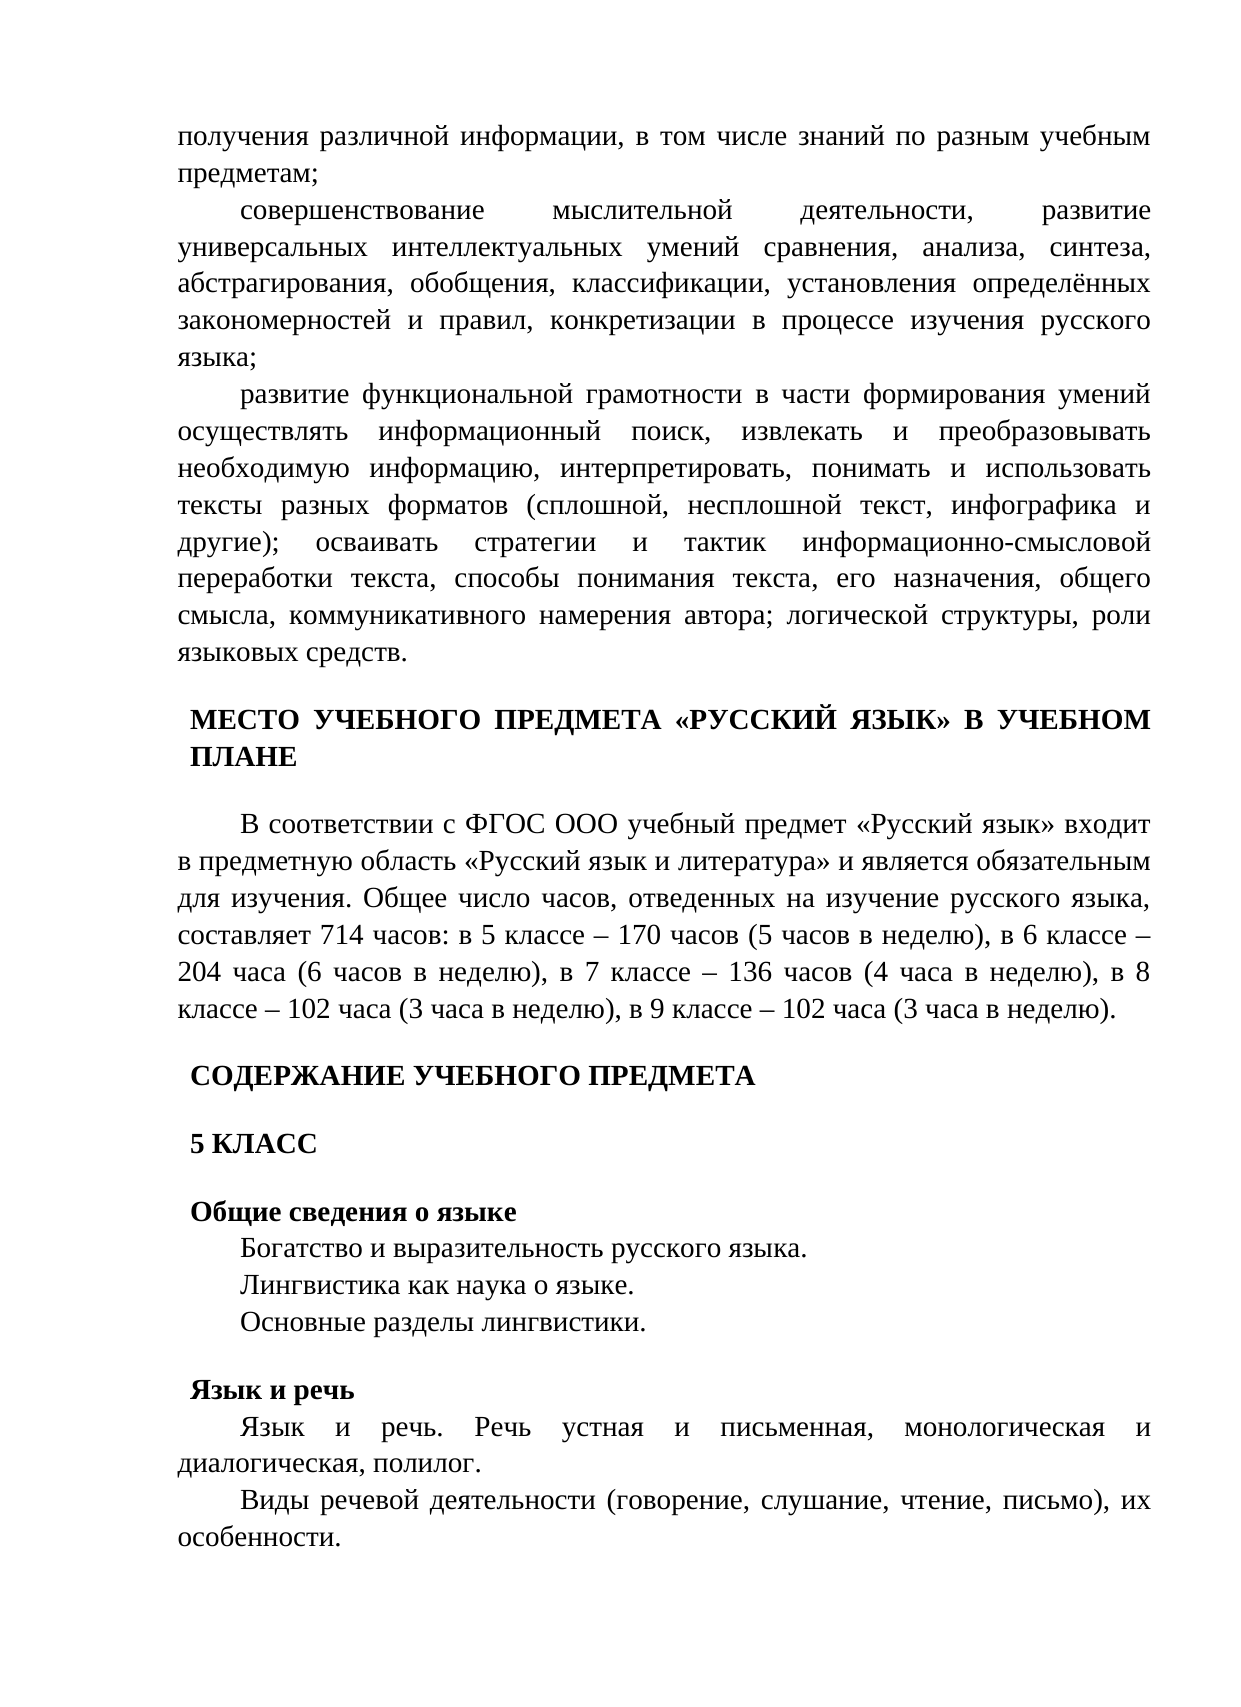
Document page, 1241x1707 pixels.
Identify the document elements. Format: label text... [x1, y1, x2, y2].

text совершенствование мыслительной деятельности, развитие универсальных интеллектуальных умений сравнения, анализа, синтеза, абстрагирования, обобщения, классификации, установления определённых закономерностей и правил, конкретизации в процессе изучения русского языка; [177, 192, 1152, 373]
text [177, 118, 1152, 188]
text Общие сведения о языке [190, 1194, 1152, 1227]
text Язык и речь. Речь устная и письменная, монологическая и диалогическая, полилог. [177, 1409, 1152, 1479]
text развитие функциональной грамотности в части формирования умений осуществлять информационный поиск, извлекать и преобразовывать необходимую информацию, интерпретировать, понимать и использовать тексты разных форматов (сплошной, несплошной текст, инфографика и другие); осваивать стратегии и тактик информационно-смысловой переработки текста, способы понимания текста, его назначения, общего смысла, коммуникативного намерения автора; логической структуры, роли языковых средств. [177, 376, 1152, 668]
text В соответствии с ФГОС ООО учебный предмет «Русский язык» входит в предметную область «Русский язык и литература» и является обязательным для изучения. Общее число часов, отведенных на изучение русского языка, составляет 714 часов: в 5 классе – 170 часов (5 часов в неделю), в 6 классе – 204 часа (6 часов в неделю), в 7 классе – 136 часов (4 часа в неделю), в 8 классе – 102 часа (3 часа в неделю), в 9 классе – 102 часа (3 часа в неделю). [177, 806, 1152, 1024]
text Богатство и выразительность русского языка. [177, 1231, 1152, 1264]
text Виды речевой деятельности (говорение, слушание, чтение, письмо), их особенности. [177, 1482, 1152, 1553]
text МЕСТО УЧЕБНОГО ПРЕДМЕТА «РУССКИЙ ЯЗЫК» В УЧЕБНОМ ПЛАНЕ [190, 702, 1152, 772]
text Язык и речь [190, 1372, 1152, 1405]
text СОДЕРЖАНИЕ УЧЕБНОГО ПРЕДМЕТА [190, 1058, 1152, 1092]
text Лингвистика как наука о языке. [177, 1267, 1152, 1301]
text 5 КЛАСС [190, 1126, 1152, 1159]
text Основные разделы лингвистики. [177, 1304, 1152, 1338]
